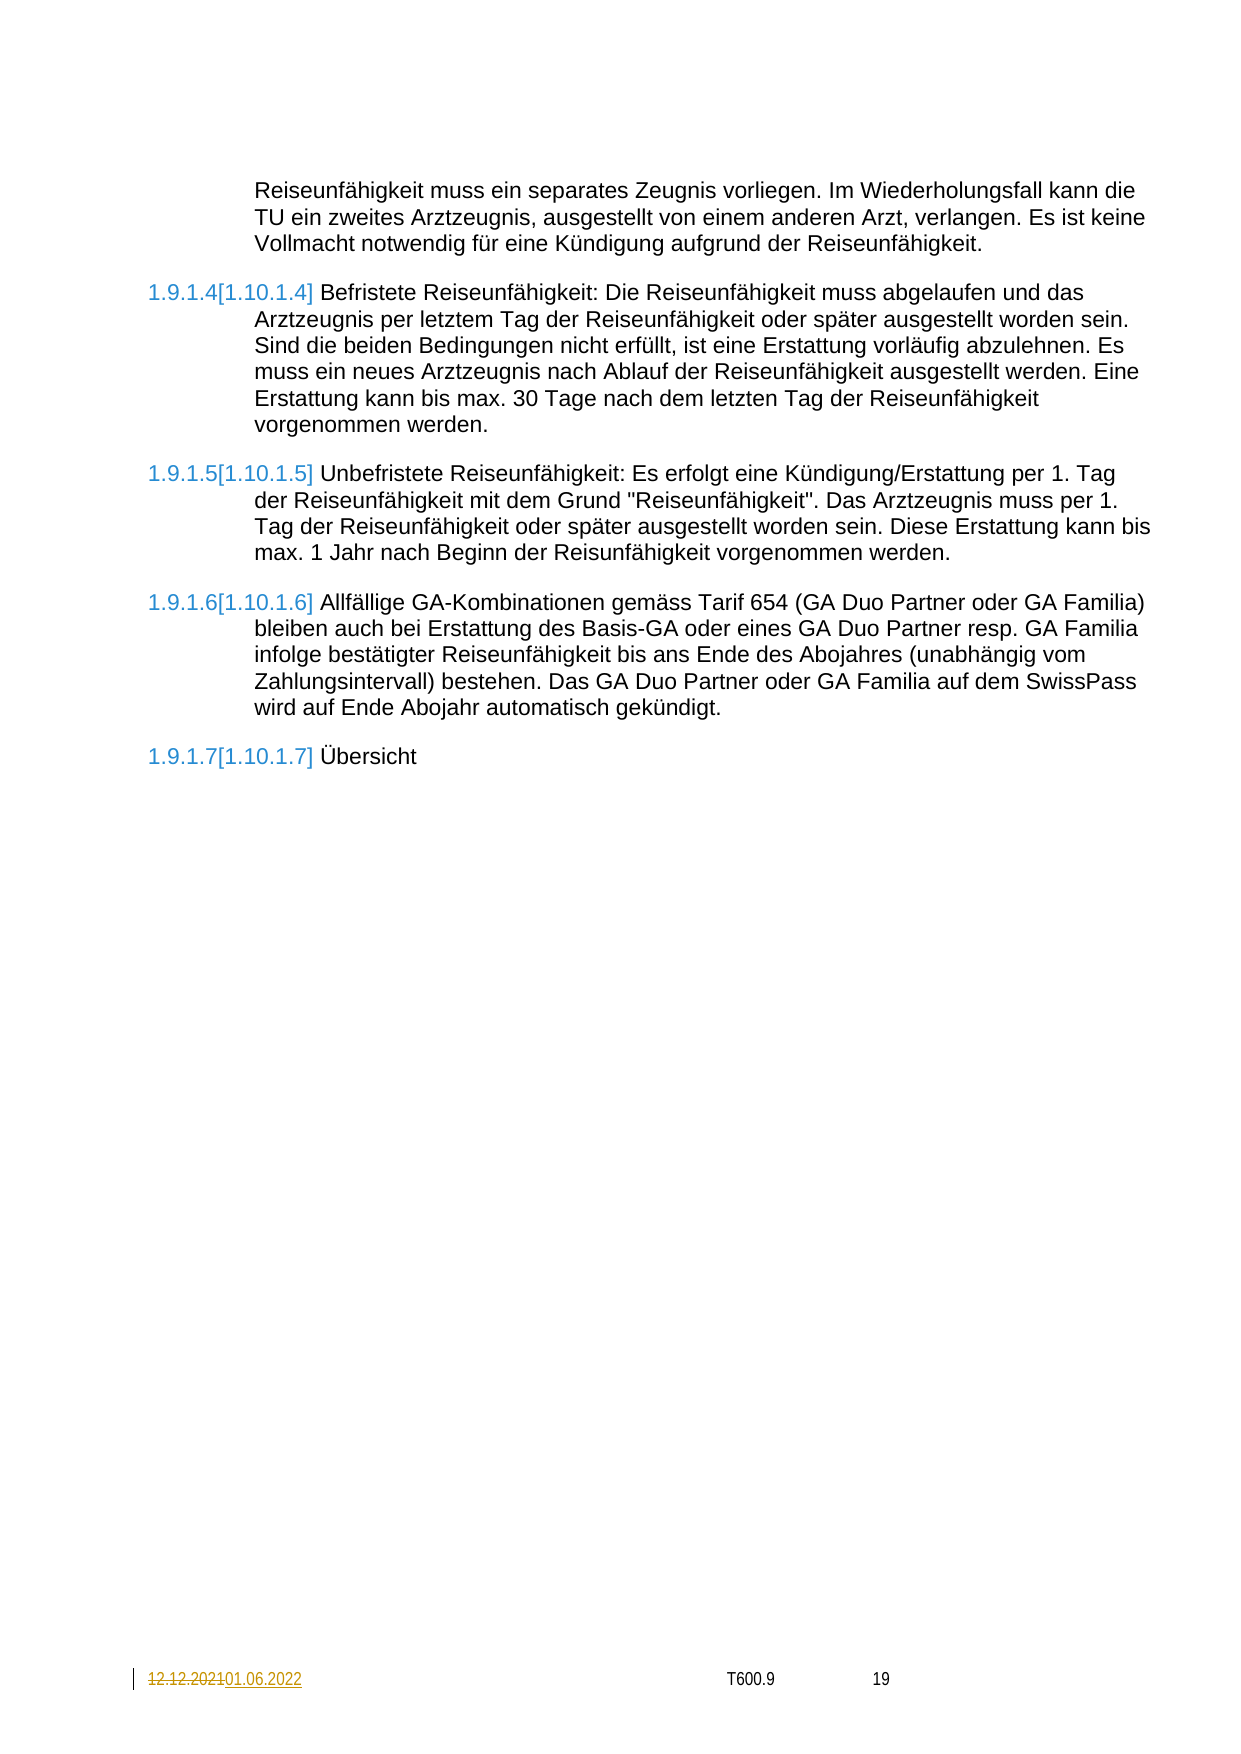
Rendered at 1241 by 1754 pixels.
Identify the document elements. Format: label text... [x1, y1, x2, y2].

text Unbefristete Reiseunfähigkeit: Es erfolgt eine Kündigung/Erstattung per 1. Tag der Reiseunfähigkeit mit dem Grund "Reiseunfähigkeit". Das Arztzeugnis muss per 1. Tag der Reiseunfähigkeit oder später ausgestellt worden sein. Diese Erstattung kann bis max. 1 Jahr nach Beginn der Reisunfähigkeit vorgenommen werden. [148, 460, 1152, 566]
text Befristete Reiseunfähigkeit: Die Reiseunfähigkeit muss abgelaufen und das Arztzeugnis per letztem Tag der Reiseunfähigkeit oder später ausgestellt worden sein. Sind die beiden Bedingungen nicht erfüllt, ist eine Erstattung vorläufig abzulehnen. Es muss ein neues Arztzeugnis nach Ablauf der Reiseunfähigkeit ausgestellt werden. Eine Erstattung kann bis max. 30 Tage nach dem letzten Tag der Reiseunfähigkeit vorgenommen werden. [148, 279, 1152, 437]
text Allfällige GA-Kombinationen gemäss Tarif 654 (GA Duo Partner oder GA Familia) bleiben auch bei Erstattung des Basis-GA oder eines GA Duo Partner resp. GA Familia infolge bestätigter Reiseunfähigkeit bis ans Ende des Abojahres (unabhängig vom Zahlungsintervall) bestehen. Das GA Duo Partner oder GA Familia auf dem SwissPass wird auf Ende Abojahr automatisch gekündigt. [148, 588, 1152, 720]
text Übersicht [148, 743, 1152, 769]
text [148, 177, 1152, 256]
